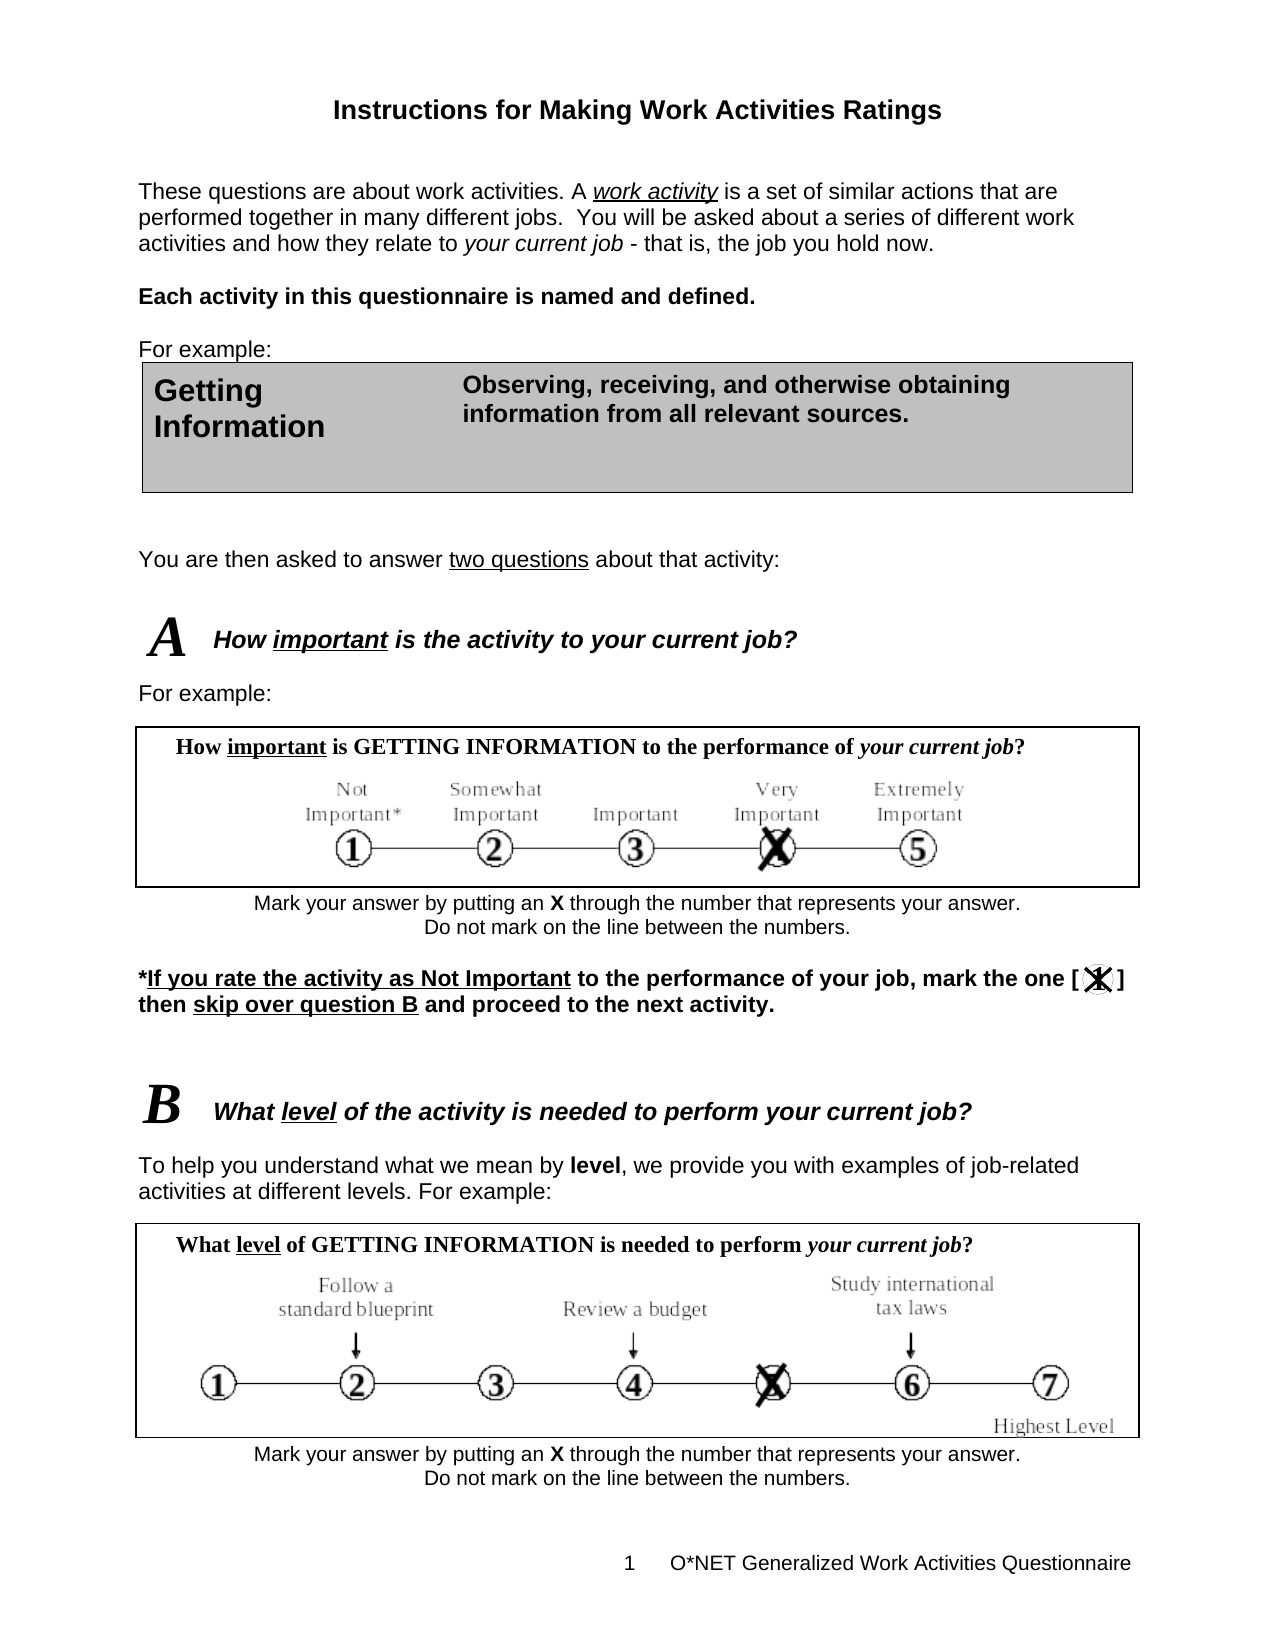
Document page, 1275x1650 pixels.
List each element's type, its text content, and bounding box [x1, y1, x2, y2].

text For example: [138, 680, 1137, 706]
text How important is the activity to your current job? [213, 625, 1137, 654]
text To help you understand what we mean by level, we provide you with examples of job-related activities at different levels. For example: [138, 1152, 1137, 1205]
text Each activity in this questionnaire is named and defined. [138, 283, 1137, 309]
text Instructions for Making Work Activities Ratings [138, 94, 1137, 125]
text Mark your answer by putting an X through the number that represents your answer. [138, 891, 1137, 915]
text Do not mark on the line between the numbers. [138, 915, 1137, 939]
text What level of GETTING INFORMATION is needed to perform your current job? [176, 1231, 1137, 1257]
text What level of the activity is needed to perform your current job? [213, 1097, 1137, 1126]
table_header Getting Information [143, 363, 451, 492]
table_header Observing, receiving, and otherwise obtaining information from all relevant sources. [451, 363, 1132, 492]
text Mark your answer by putting an X through the number that represents your answer. [138, 1442, 1137, 1466]
text You are then asked to answer two questions about that activity: [138, 546, 1137, 572]
text Do not mark on the line between the numbers. [138, 1466, 1137, 1490]
text For example: [138, 336, 1137, 362]
text These questions are about work activities. A work activity is a set of similar actions that are performed together in many different jobs. You will be asked about a series of different work activities and how they relate to your current job - that is, the job you hold now. [138, 178, 1137, 257]
text How important is GETTING INFORMATION to the performance of your current job? [176, 733, 1137, 759]
text *If you rate the activity as Not Important to the performance of your job, mark the one [ ] then skip over question B and proceed to the next activity. [138, 965, 1137, 1018]
